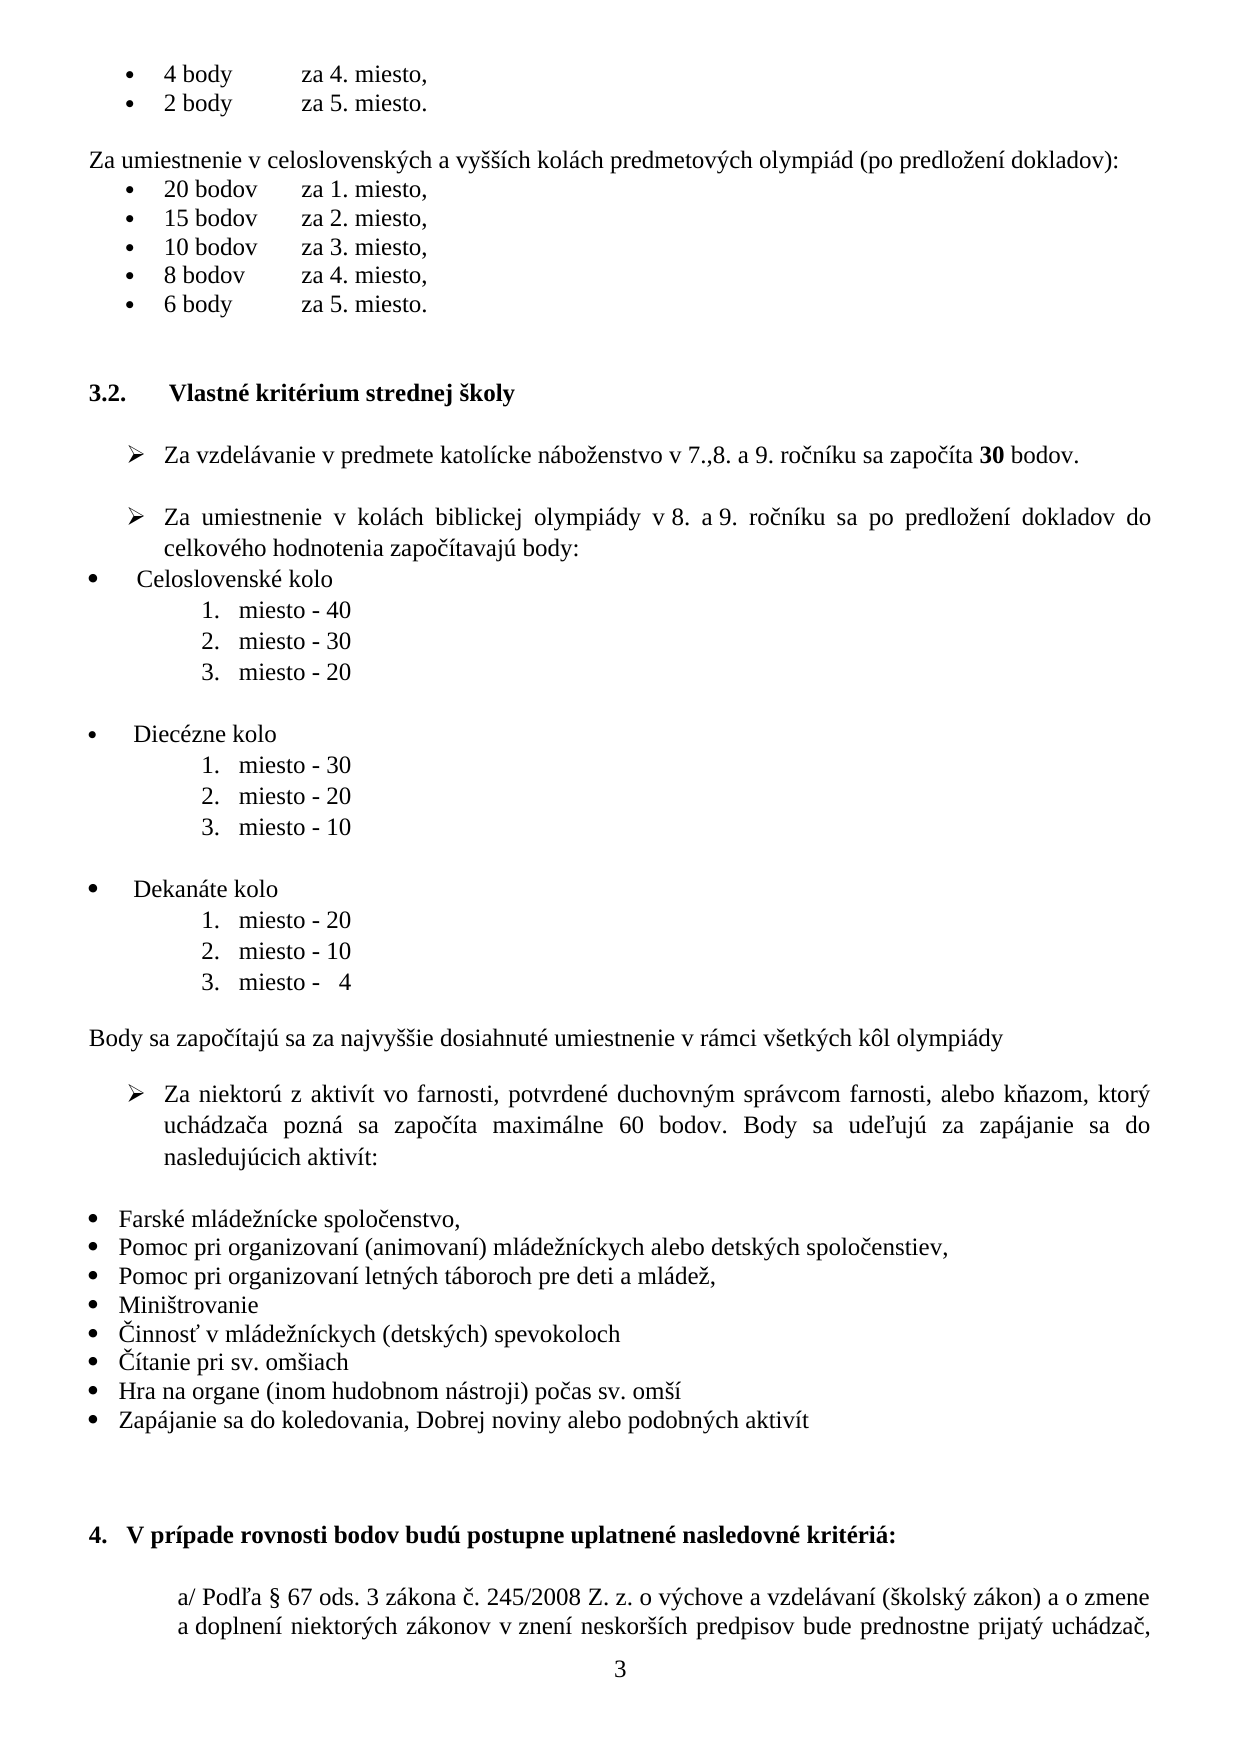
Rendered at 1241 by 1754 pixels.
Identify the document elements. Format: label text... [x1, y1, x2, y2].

list 8 bodov za 4. miesto, [126, 260, 1152, 289]
text Za umiestnenie v celoslovenských a vyšších kolách predmetových olympiád (po predložení dokladov): [89, 145, 1152, 174]
list Hra na organe (inom hudobnom nástroji) počas sv. omší [89, 1376, 1152, 1405]
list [177, 1582, 1152, 1639]
list Miništrovanie [89, 1290, 1152, 1319]
list Pomoc pri organizovaní letných táboroch pre deti a mládež, [89, 1261, 1152, 1290]
list 20 bodov za 1. miesto, [126, 174, 1152, 203]
list miesto - 4 [201, 967, 1152, 996]
list Zapájanie sa do koledovania, Dobrej noviny alebo podobných aktivít [89, 1405, 1152, 1434]
list miesto - 10 [201, 812, 1152, 841]
list Farské mládežnícke spoločenstvo, [89, 1204, 1152, 1232]
text Body sa započítajú sa za najvyššie dosiahnuté umiestnenie v rámci všetkých kôl olympiády [89, 1023, 1152, 1052]
list Celoslovenské kolo [89, 564, 1152, 593]
list Za vzdelávanie v predmete katolícke náboženstvo v 7.,8. a 9. ročníku sa započíta 30 bodov. [126, 440, 1152, 468]
list miesto - 20 [201, 657, 1152, 686]
list 15 bodov za 2. miesto, [126, 203, 1152, 232]
list Čítanie pri sv. omšiach [89, 1347, 1152, 1376]
list miesto - 10 [201, 936, 1152, 965]
list 2 body za 5. miesto. [126, 88, 1152, 117]
list miesto - 20 [201, 905, 1152, 934]
list Za niektorú z aktivít vo farnosti, potvrdené duchovným správcom farnosti, alebo kňazom, ktorý uchádzača pozná sa započíta maximálne 60 bodov. Body sa udeľujú za zapájanie sa do nasledujúcich aktivít: [126, 1079, 1152, 1170]
list Dekanáte kolo [89, 874, 1152, 903]
list Za umiestnenie v kolách biblickej olympiády v 8. a 9. ročníku sa po predložení dokladov do celkového hodnotenia započítavajú body: [126, 502, 1152, 562]
list Pomoc pri organizovaní (animovaní) mládežníckych alebo detských spoločenstiev, [89, 1232, 1152, 1261]
list miesto - 40 [201, 595, 1152, 624]
list Diecézne kolo [89, 719, 1152, 748]
list 6 body za 5. miesto. [126, 289, 1152, 318]
list Činnosť v mládežníckych (detských) spevokoloch [89, 1319, 1152, 1347]
list V prípade rovnosti bodov budú postupne uplatnené nasledovné kritériá: [89, 1520, 1152, 1549]
list Vlastné kritérium strednej školy [89, 378, 1152, 406]
list miesto - 20 [201, 781, 1152, 810]
list 10 bodov za 3. miesto, [126, 232, 1152, 260]
list miesto - 30 [201, 626, 1152, 655]
list 4 body za 4. miesto, [126, 59, 1152, 88]
list miesto - 30 [201, 750, 1152, 779]
